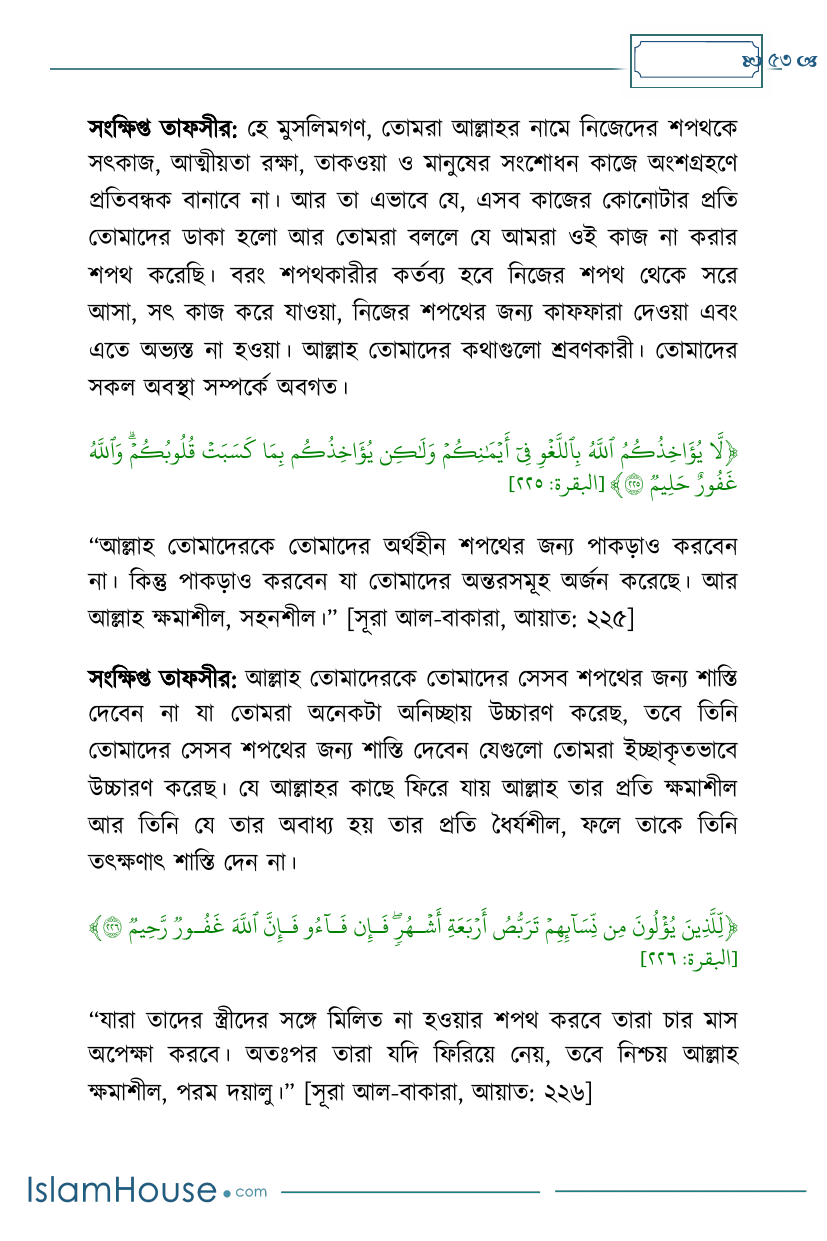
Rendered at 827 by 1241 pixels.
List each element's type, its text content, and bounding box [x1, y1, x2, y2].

text “আল্লাহ তোমাদেরকে তোমাদের অর্থহীন শপথের জন্য পাকড়াও করবেন না। কিন্তু পাকড়াও করবেন যা তোমাদের অন্তরসমূহ অর্জন করেছে। আর আল্লাহ ক্ষমাশীল, সহনশীল।” [সূরা আল-বাকারা, আয়াত: ২২৫] [89, 526, 738, 638]
text সংক্ষিপ্ত তাফসীর: আল্লাহ তোমাদেরকে তোমাদের সেসব শপথের জন্য শাস্তি দেবেন না যা তোমরা অনেকটা অনিচ্ছায় উচ্চারণ করেছ, তবে তিনি তোমাদের সেসব শপথের জন্য শাস্তি দেবেন যেগুলো তোমরা ইচ্ছাকৃতভাবে উচ্চারণ করেছ। যে আল্লাহর কাছে ফিরে যায় আল্লাহ তার প্রতি ক্ষমাশীল আর তিনি যে তার অবাধ্য হয় তার প্রতি ধৈর্যশীল, ফলে তাকে তিনি তৎক্ষণাৎ শাস্তি দেন না। [89, 658, 738, 882]
text সংক্ষিপ্ত তাফসীর: হে মুসলিমগণ, তোমরা আল্লাহর নামে নিজেদের শপথকে সৎকাজ, আত্মীয়তা রক্ষা, তাকওয়া ও মানুষের সংশোধন কাজে অংশগ্রহণে প্রতিবন্ধক বানাবে না। আর তা এভাবে যে, এসব কাজের কোনোটার প্রতি তোমাদের ডাকা হলো আর তোমরা বললে যে আমরা ওই কাজ না করার শপথ করেছি। বরং শপথকারীর কর্তব্য হবে নিজের শপথ থেকে সরে আসা, সৎ কাজ করে যাওয়া, নিজের শপথের জন্য কাফফারা দেওয়া এবং এতে অভ্যস্ত না হওয়া। আল্লাহ তোমাদের কথাগুলো শ্রবণকারী। তোমাদের সকল অবস্থা সম্পর্কে অবগত। [89, 107, 738, 406]
picture [548, 1170, 807, 1208]
picture [20, 1171, 541, 1209]
text ﴿لَّا يُؤَاخِذُكُمُ ٱللَّهُ بِٱللَّغۡوِ فِيٓ أَيۡمَٰنِكُمۡ وَلَٰكِن يُؤَاخِذُكُم بِمَا كَسَبَتۡ قُلُوبُكُمۡۗ وَٱللَّهُ غَفُورٌ حَلِيمٞ ٢٢٥﴾ [البقرة: ٢٢٥] [89, 426, 738, 506]
text “যারা তাদের স্ত্রীদের সঙ্গে মিলিত না হওয়ার শপথ করবে তারা চার মাস অপেক্ষা করবে। অতঃপর তারা যদি ফিরিয়ে নেয়, তবে নিশ্চয় আল্লাহ ক্ষমাশীল, পরম দয়ালু।” [সূরা আল-বাকারা, আয়াত: ২২৬] [89, 999, 738, 1111]
text ﴿لِّلَّذِينَ يُؤۡلُونَ مِن نِّسَآئِهِمۡ تَرَبُّصُ أَرۡبَعَةِ أَشۡهُرٖۖ فَإِن فَآءُو فَإِنَّ ٱللَّهَ غَفُورٞ رَّحِيمٞ ٢٢٦﴾ [البقرة: ٢٢٦] [89, 902, 738, 979]
